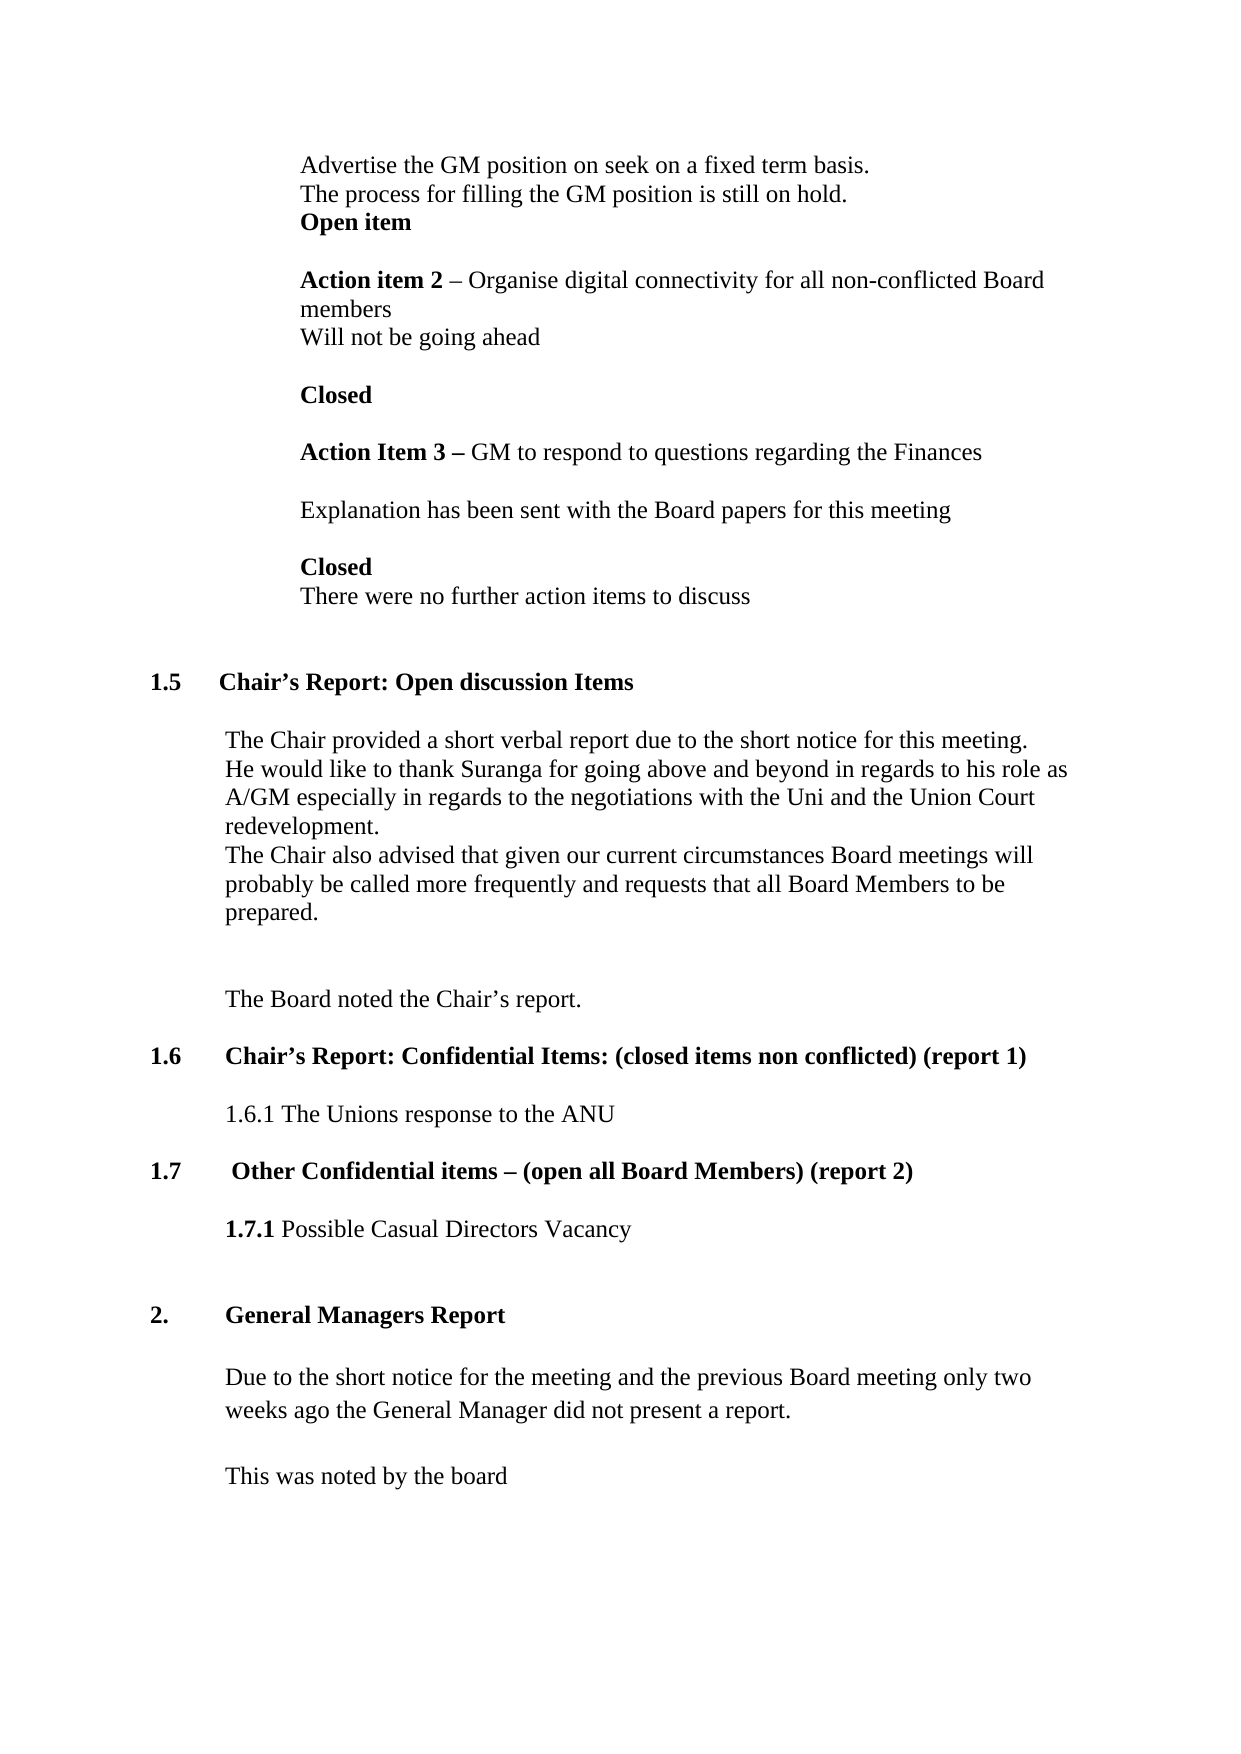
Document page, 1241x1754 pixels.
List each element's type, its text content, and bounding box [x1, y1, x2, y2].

text The Chair provided a short verbal report due to the short notice for this meeting. [225, 725, 1090, 754]
text Closed [150, 552, 1090, 581]
text This was noted by the board [150, 1461, 1090, 1489]
text Open item [300, 207, 1090, 236]
text Action item 2 – Organise digital connectivity for all non-conflicted Board members [300, 265, 1090, 322]
text 1.5 Chair’s Report: Open discussion Items [150, 667, 1090, 696]
text 2. General Managers Report [150, 1300, 1090, 1329]
text He would like to thank Suranga for going above and beyond in regards to his role as A/GM especially in regards to the negotiations with the Uni and the Union Court redevelopment. [225, 754, 1090, 840]
text 1.6 Chair’s Report: Confidential Items: (closed items non conflicted) (report 1) [150, 1041, 1090, 1070]
text The Board noted the Chair’s report. [150, 984, 1090, 1012]
text There were no further action items to discuss [300, 581, 1090, 610]
text 1.7.1 Possible Casual Directors Vacancy [150, 1214, 1090, 1242]
text The process for filling the GM position is still on hold. [300, 179, 1090, 207]
text Will not be going ahead [300, 322, 1090, 351]
text Due to the short notice for the meeting and the previous Board meeting only two weeks ago the General Manager did not present a report. [225, 1362, 1090, 1423]
text Action Item 3 – GM to respond to questions regarding the Finances [300, 437, 1090, 466]
text Explanation has been sent with the Board papers for this meeting [150, 495, 1090, 524]
text 1.7 Other Confidential items – (open all Board Members) (report 2) [150, 1156, 1090, 1185]
text Advertise the GM position on seek on a fixed term basis. [300, 150, 1090, 179]
text 1.6.1 The Unions response to the ANU [150, 1099, 1090, 1127]
text Closed [300, 380, 1090, 409]
text The Chair also advised that given our current circumstances Board meetings will probably be called more frequently and requests that all Board Members to be prepared. [225, 840, 1090, 926]
